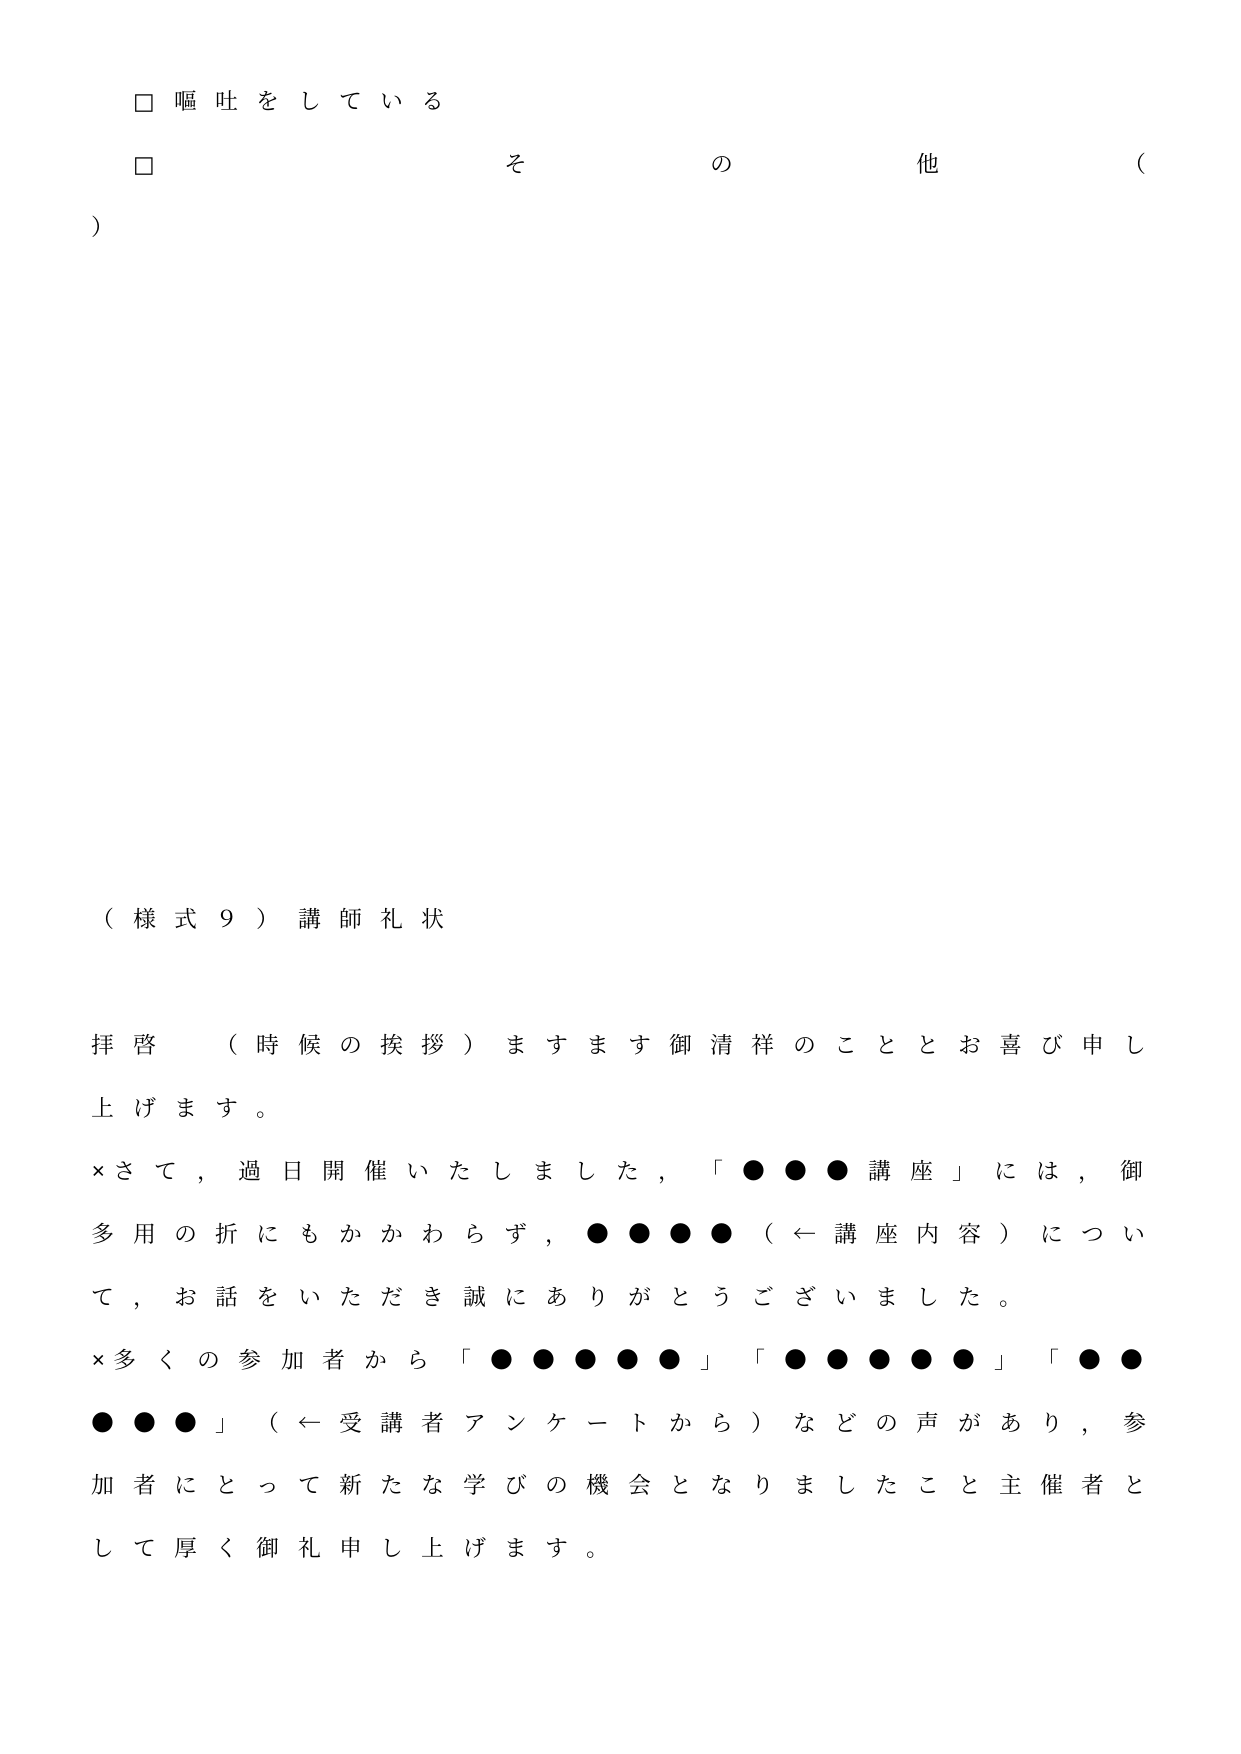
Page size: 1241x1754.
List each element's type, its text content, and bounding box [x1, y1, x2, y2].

text （様式９）講師礼状 [92, 886, 1164, 949]
text ×さて，過日開催いたしました，「●●●講座」には，御多用の折にもかかわらず，●●●●（←講座内容）について，お話をいただき誠にありがとうございました。 [92, 1138, 1164, 1327]
text 拝啓 （時候の挨拶）ますます御清祥のこととお喜び申し上げます。 [92, 1012, 1164, 1138]
text □ その他（ ） [92, 131, 1164, 257]
text □ 嘔吐をしている [92, 68, 1164, 131]
text ×多くの参加者から「●●●●●」「●●●●●」「●●●●●」（←受講者アンケートから）などの声があり，参加者にとって新たな学びの機会となりましたこと主催者として厚く御礼申し上げます。 [92, 1327, 1164, 1578]
